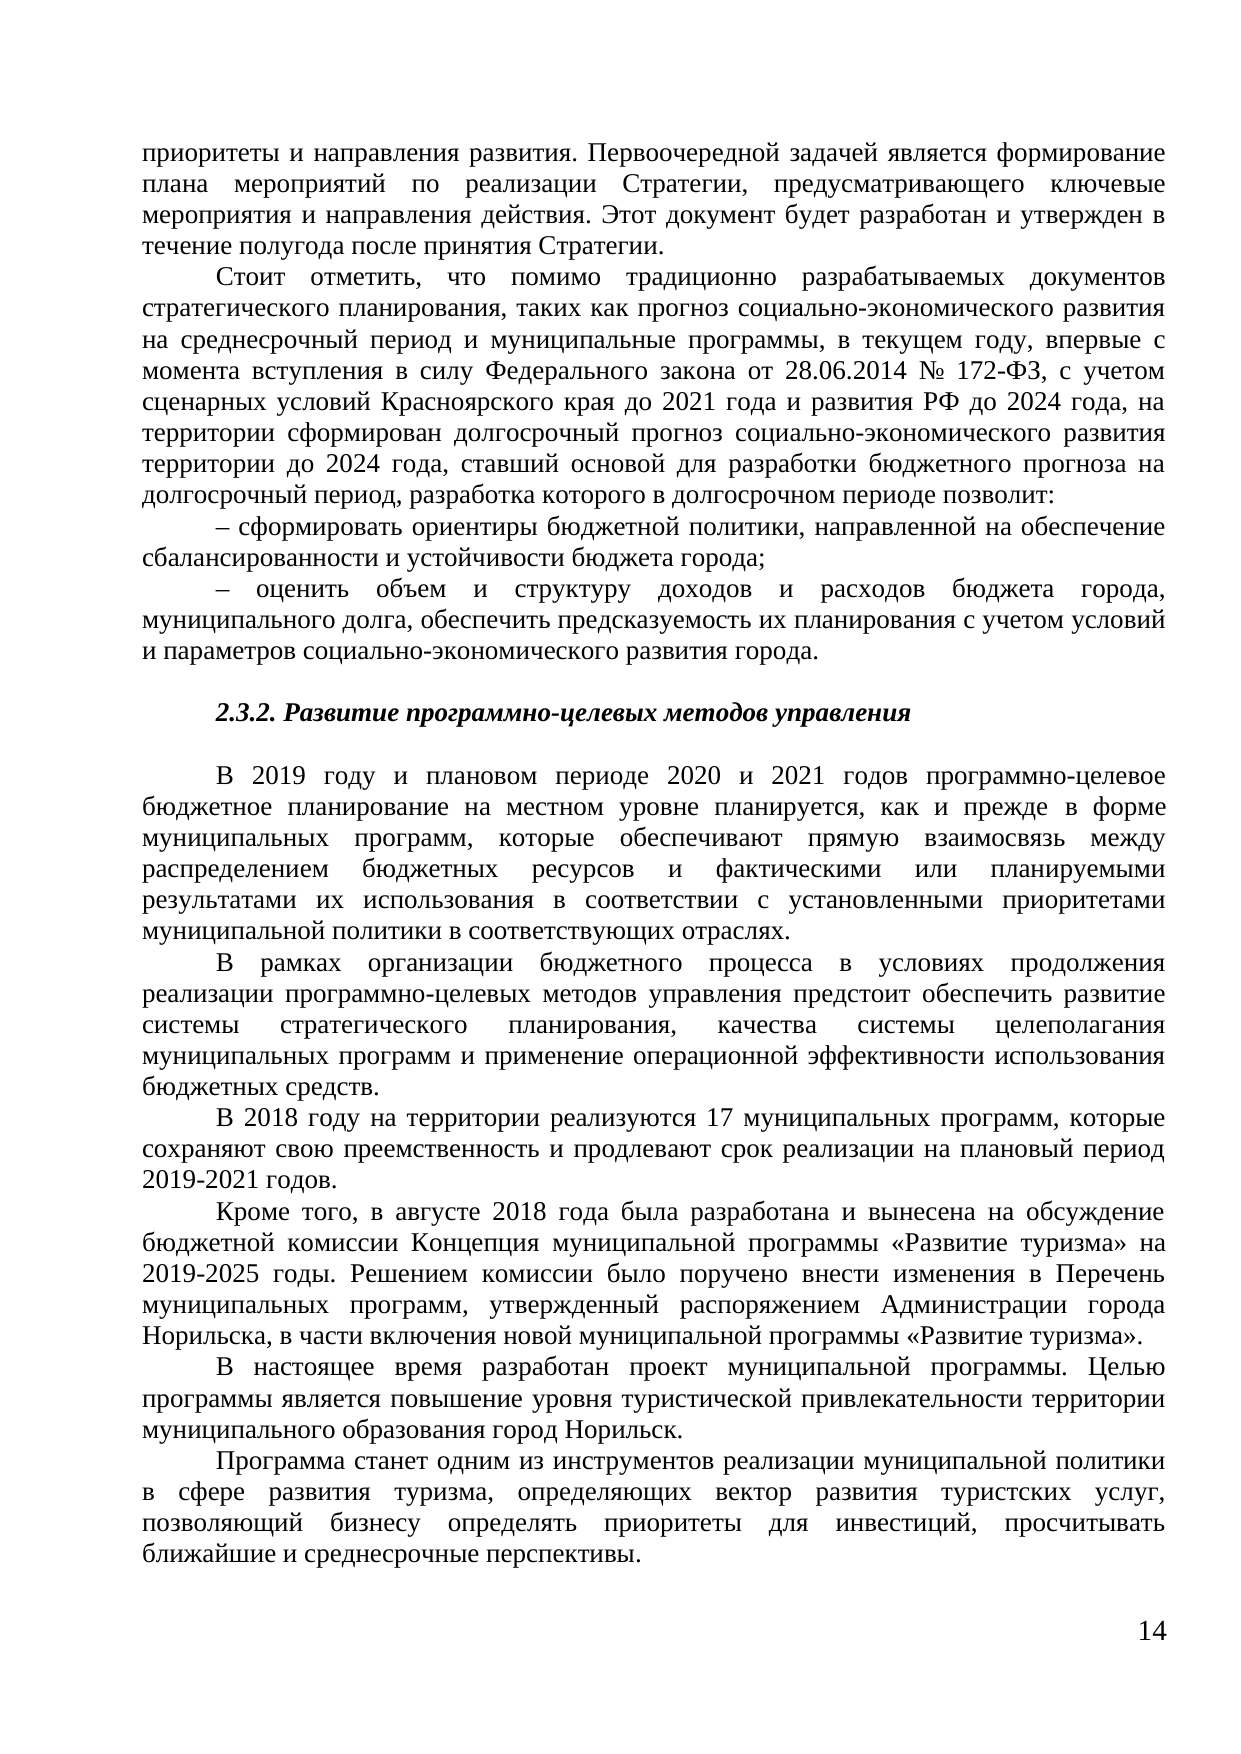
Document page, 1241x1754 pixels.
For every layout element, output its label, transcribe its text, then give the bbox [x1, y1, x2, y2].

text Кроме того, в августе 2018 года была разработана и вынесена на обсуждение бюджетной комиссии Концепция муниципальной программы «Развитие туризма» на 2019-2025 годы. Решением комиссии было поручено внести изменения в Перечень муниципальных программ, утвержденный распоряжением Администрации города Норильска, в части включения новой муниципальной программы «Развитие туризма». [142, 1195, 1167, 1351]
subtitle 2.3.2. Развитие программно-целевых методов управления [142, 696, 1167, 728]
text – сформировать ориентиры бюджетной политики, направленной на обеспечение сбалансированности и устойчивости бюджета города; [142, 509, 1167, 572]
text Стоит отметить, что помимо традиционно разрабатываемых документов стратегического планирования, таких как прогноз социально-экономического развития на среднесрочный период и муниципальные программы, в текущем году, впервые с момента вступления в силу Федерального закона от 28.06.2014 № 172-ФЗ, с учетом сценарных условий Красноярского края до 2021 года и развития РФ до 2024 года, на территории сформирован долгосрочный прогноз социально-экономического развития территории до 2024 года, ставший основой для разработки бюджетного прогноза на долгосрочный период, разработка которого в долгосрочном периоде позволит: [142, 260, 1167, 509]
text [142, 136, 1167, 260]
text В настоящее время разработан проект муниципальной программы. Целью программы является повышение уровня туристической привлекательности территории муниципального образования город Норильск. [142, 1351, 1167, 1444]
text Программа станет одним из инструментов реализации муниципальной политики в сфере развития туризма, определяющих вектор развития туристских услуг, позволяющий бизнесу определять приоритеты для инвестиций, просчитывать ближайшие и среднесрочные перспективы. [142, 1444, 1167, 1568]
text В 2019 году и плановом периоде 2020 и 2021 годов программно-целевое бюджетное планирование на местном уровне планируется, как и прежде в форме муниципальных программ, которые обеспечивают прямую взаимосвязь между распределением бюджетных ресурсов и фактическими или планируемыми результатами их использования в соответствии с установленными приоритетами муниципальной политики в соответствующих отраслях. [142, 759, 1167, 946]
text В 2018 году на территории реализуются 17 муниципальных программ, которые сохраняют свою преемственность и продлевают срок реализации на плановый период 2019-2021 годов. [142, 1101, 1167, 1195]
text – оценить объем и структуру доходов и расходов бюджета города, муниципального долга, обеспечить предсказуемость их планирования с учетом условий и параметров социально-экономического развития города. [142, 572, 1167, 665]
text В рамках организации бюджетного процесса в условиях продолжения реализации программно-целевых методов управления предстоит обеспечить развитие системы стратегического планирования, качества системы целеполагания муниципальных программ и применение операционной эффективности использования бюджетных средств. [142, 946, 1167, 1101]
